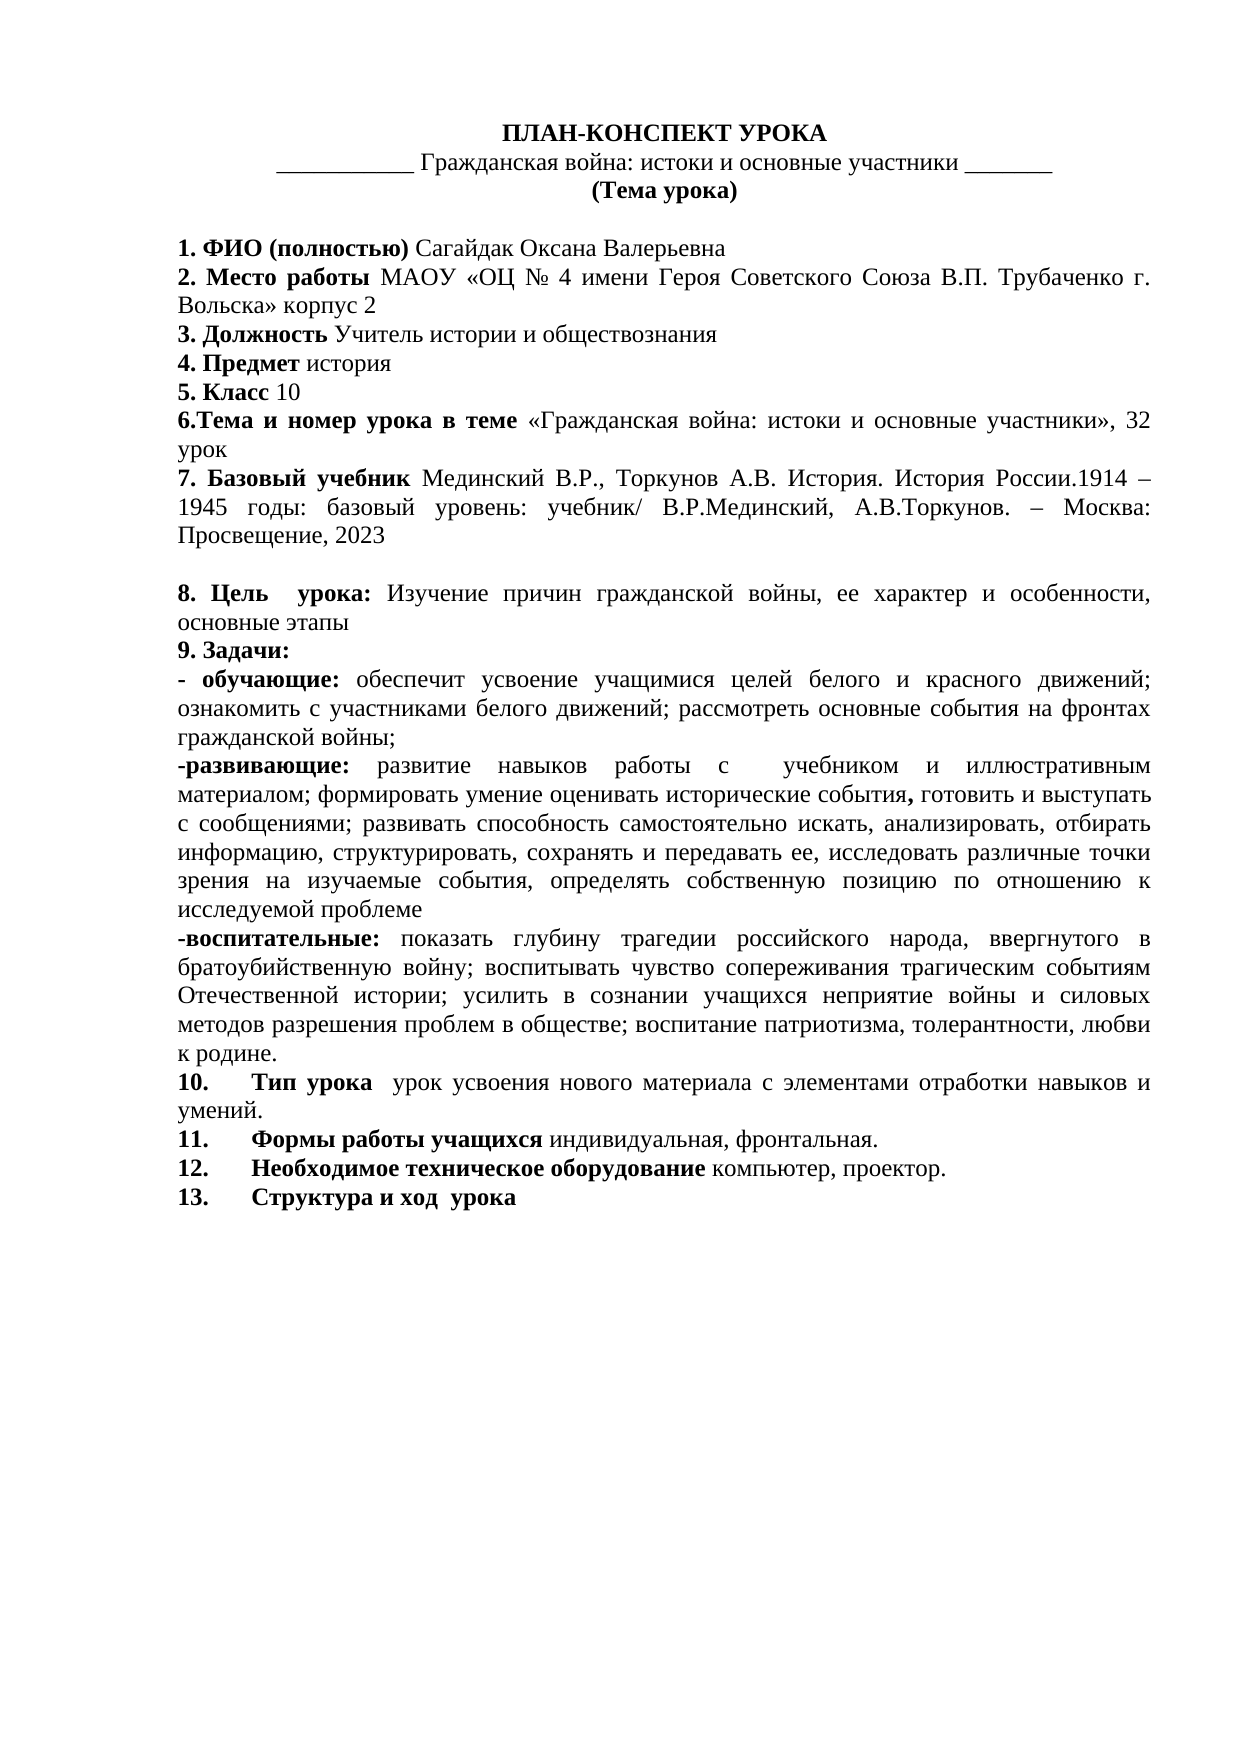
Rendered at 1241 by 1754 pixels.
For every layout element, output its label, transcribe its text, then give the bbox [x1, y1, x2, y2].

text -развивающие: развитие навыков работы с учебником и иллюстративным материалом; формировать умение оценивать исторические события, готовить и выступать с сообщениями; развивать способность самостоятельно искать, анализировать, отбирать информацию, структурировать, сохранять и передавать ее, исследовать различные точки зрения на изучаемые события, определять собственную позицию по отношению к исследуемой проблеме [177, 751, 1152, 923]
text -воспитательные: показать глубину трагедии российского народа, ввергнутого в братоубийственную войну; воспитывать чувство сопереживания трагическим событиям Отечественной истории; усилить в сознании учащихся неприятие войны и силовых методов разрешения проблем в обществе; воспитание патриотизма, толерантности, любви к родине. [177, 923, 1152, 1067]
text 2. Место работы МАОУ «ОЦ № 4 имени Героя Советского Союза В.П. Трубаченко г. Вольска» корпус 2 [177, 262, 1152, 319]
text 6.Тема и номер урока в теме «Гражданская война: истоки и основные участники», 32 урок [177, 406, 1152, 463]
text 9. Задачи: [177, 636, 1152, 664]
text 7. Базовый учебник Мединский В.Р., Торкунов А.В. История. История России.1914 – 1945 годы: базовый уровень: учебник/ В.Р.Мединский, А.В.Торкунов. – Москва: Просвещение, 2023 [177, 463, 1152, 549]
text ПЛАН-КОНСПЕКТ УРОКА [177, 118, 1152, 147]
text 10. Тип урока урок усвоения нового материала с элементами отработки навыков и умений. [177, 1067, 1152, 1124]
text 8. Цель урока: Изучение причин гражданской войны, ее характер и особенности, основные этапы [177, 578, 1152, 636]
text 1. ФИО (полностью) Сагайдак Оксана Валерьевна [177, 233, 1152, 262]
text - обучающие: обеспечит усвоение учащимися целей белого и красного движений; ознакомить с участниками белого движений; рассмотреть основные события на фронтах гражданской войны; [177, 664, 1152, 751]
text 4. Предмет история [177, 348, 1152, 377]
text 11. Формы работы учащихся индивидуальная, фронтальная. [177, 1124, 1152, 1153]
text (Тема урока) [177, 176, 1152, 204]
text 13. Структура и ход урока [177, 1182, 1152, 1211]
text 5. Класс 10 [177, 377, 1152, 406]
text ___________ Гражданская война: истоки и основные участники _______ [177, 147, 1152, 176]
text 12. Необходимое техническое оборудование компьютер, проектор. [177, 1153, 1152, 1182]
text 3. Должность Учитель истории и обществознания [177, 319, 1152, 348]
